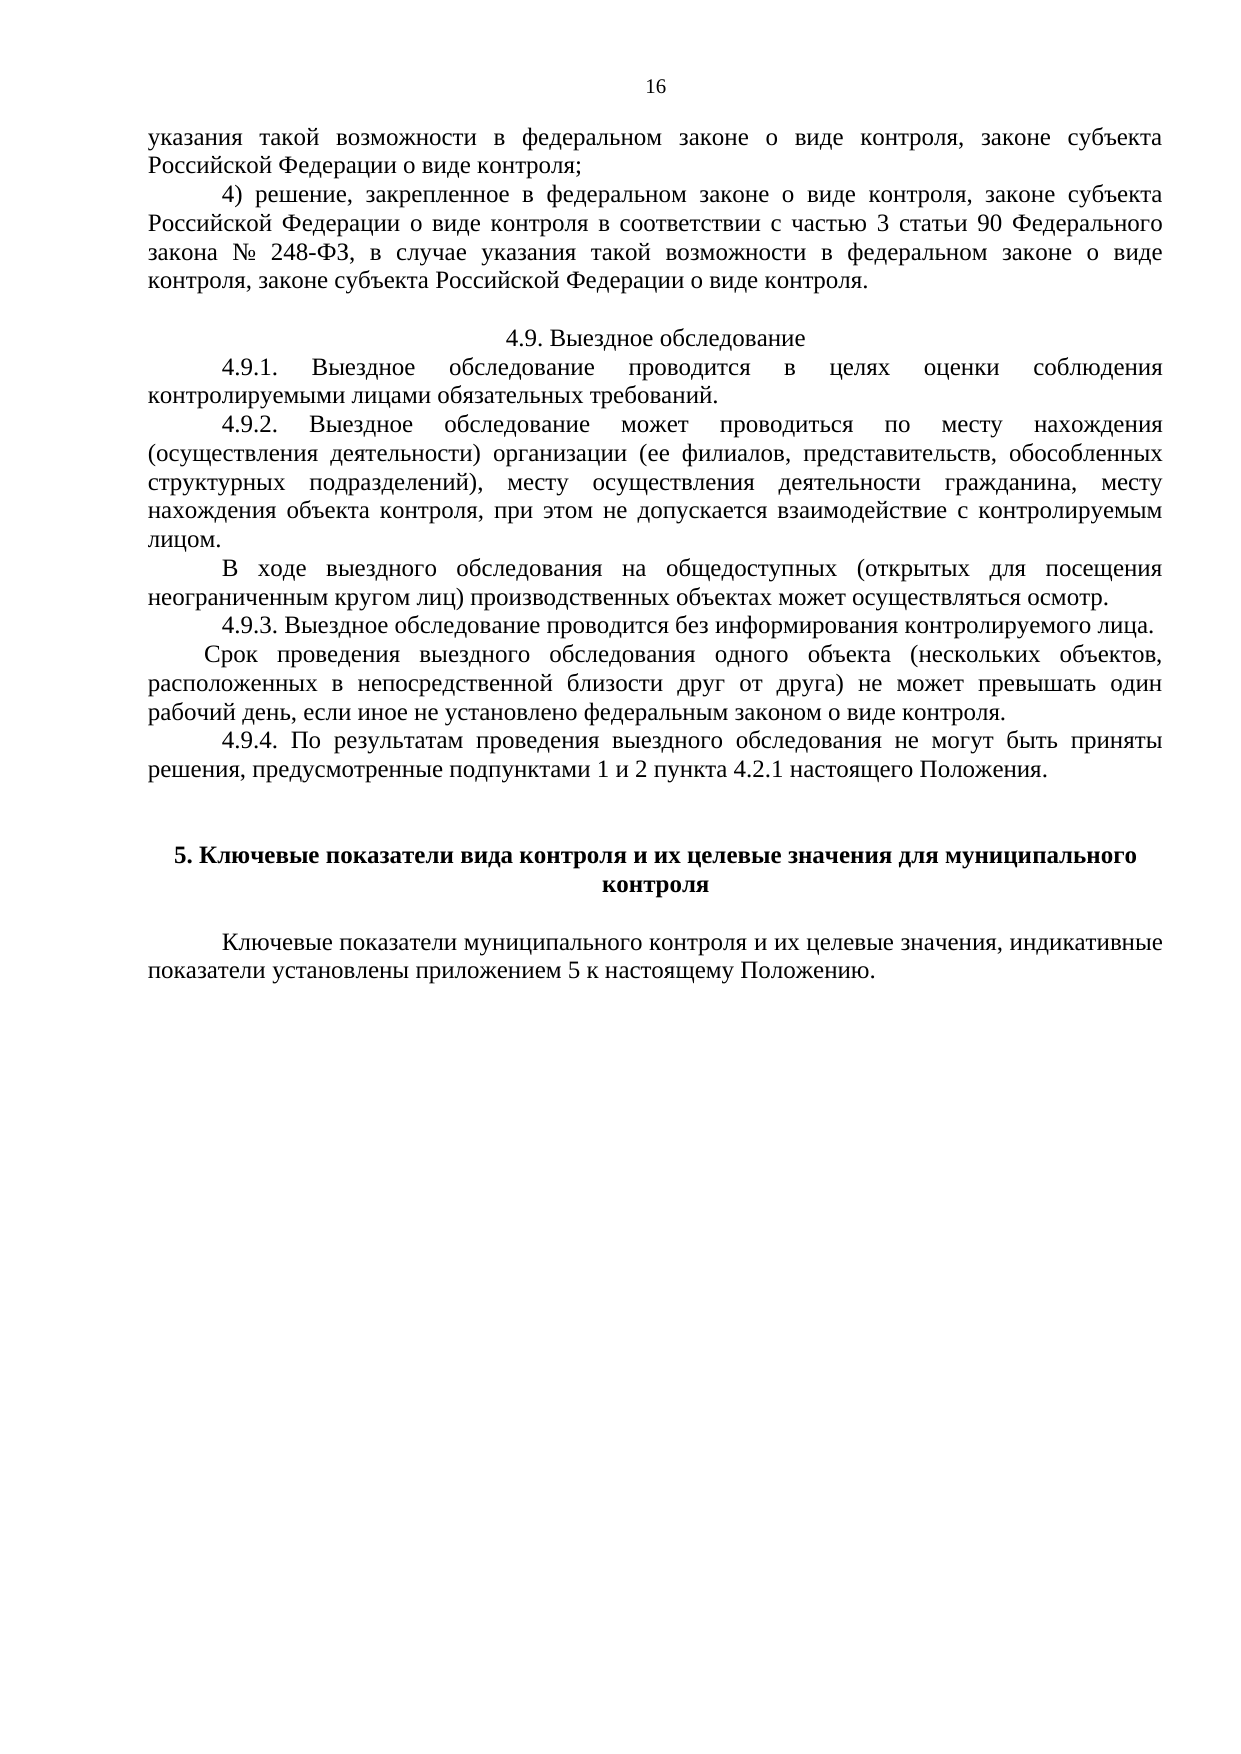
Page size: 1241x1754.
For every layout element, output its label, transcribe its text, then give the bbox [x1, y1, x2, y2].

text В ходе выездного обследования на общедоступных (открытых для посещения неограниченным кругом лиц) производственных объектах может осуществляться осмотр. [148, 553, 1163, 611]
text 4) решение, закрепленное в федеральном законе о виде контроля, законе субъекта Российской Федерации о виде контроля в соответствии с частью 3 статьи 90 Федерального закона № 248-ФЗ, в случае указания такой возможности в федеральном законе о виде контроля, законе субъекта Российской Федерации о виде контроля. [148, 179, 1163, 294]
list 5. Ключевые показатели вида контроля и их целевые значения для муниципального контроля [148, 841, 1163, 898]
text 4.9. Выездное обследование [148, 323, 1163, 352]
text 4.9.4. По результатам проведения выездного обследования не могут быть приняты решения, предусмотренные подпунктами 1 и 2 пункта 4.2.1 настоящего Положения. [148, 726, 1163, 783]
text Срок проведения выездного обследования одного объекта (нескольких объектов, расположенных в непосредственной близости друг от друга) не может превышать один рабочий день, если иное не установлено федеральным законом о виде контроля. [148, 639, 1163, 726]
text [148, 122, 1163, 179]
list 4.9.1. Выездное обследование проводится в целях оценки соблюдения контролируемыми лицами обязательных требований. [148, 352, 1163, 409]
list Ключевые показатели муниципального контроля и их целевые значения, индикативные показатели установлены приложением 5 к настоящему Положению. [148, 927, 1163, 984]
list 4.9.2. Выездное обследование может проводиться по месту нахождения (осуществления деятельности) организации (ее филиалов, представительств, обособленных структурных подразделений), месту осуществления деятельности гражданина, месту нахождения объекта контроля, при этом не допускается взаимодействие с контролируемым лицом. [148, 409, 1163, 553]
list 4.9.3. Выездное обследование проводится без информирования контролируемого лица. [148, 611, 1163, 639]
